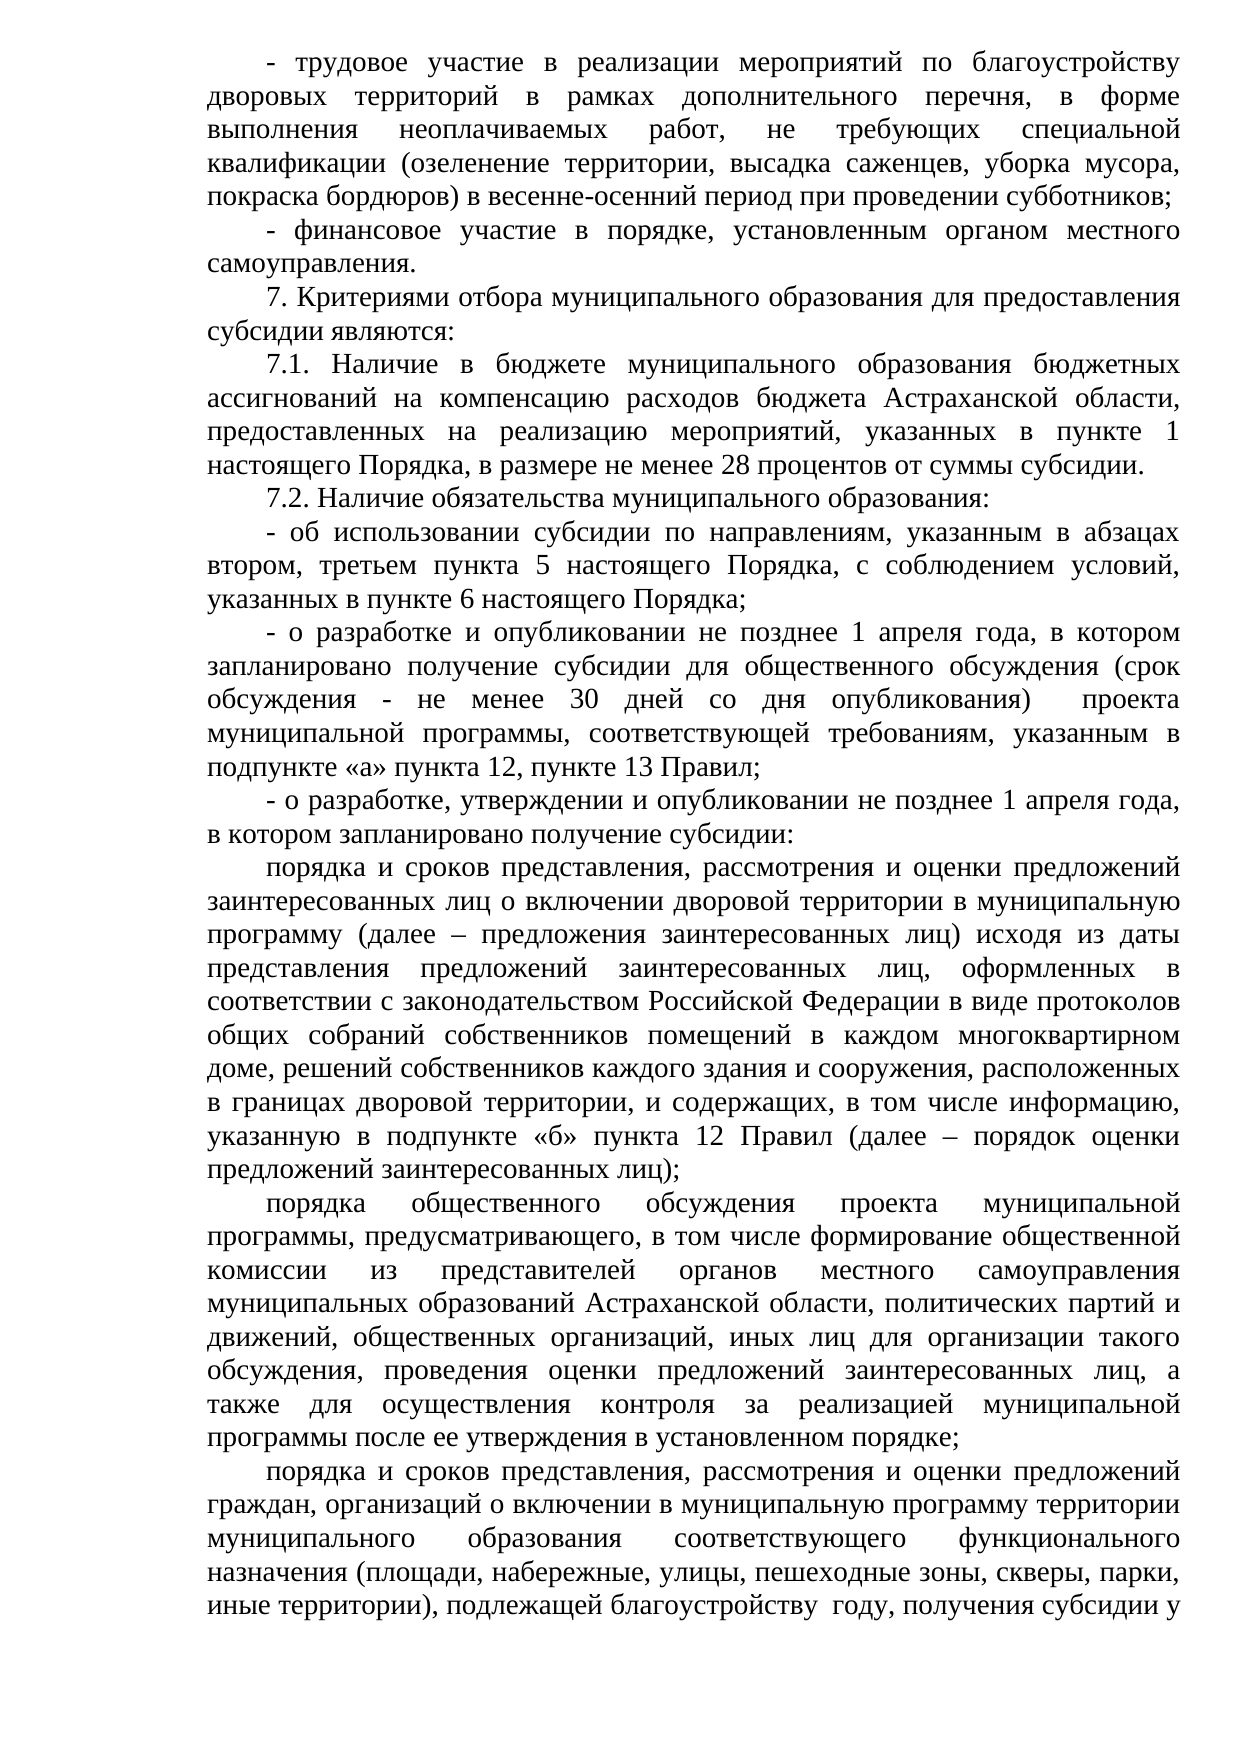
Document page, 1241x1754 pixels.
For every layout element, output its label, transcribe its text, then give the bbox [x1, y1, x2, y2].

text - об использовании субсидии по направлениям, указанным в абзацах втором, третьем пункта 5 настоящего Порядка, с соблюдением условий, указанных в пункте 6 настоящего Порядка; [207, 514, 1181, 614]
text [207, 1453, 1181, 1621]
text - финансовое участие в порядке, установленным органом местного самоуправления. [207, 212, 1181, 279]
text 7.1. Наличие в бюджете муниципального образования бюджетных ассигнований на компенсацию расходов бюджета Астраханской области, предоставленных на реализацию мероприятий, указанных в пункте 1 настоящего Порядка, в размере не менее 28 процентов от суммы субсидии. [207, 346, 1181, 480]
text порядка общественного обсуждения проекта муниципальной программы, предусматривающего, в том числе формирование общественной комиссии из представителей органов местного самоуправления муниципальных образований Астраханской области, политических партий и движений, общественных организаций, иных лиц для организации такого обсуждения, проведения оценки предложений заинтересованных лиц, а также для осуществления контроля за реализацией муниципальной программы после ее утверждения в установленном порядке; [207, 1185, 1181, 1453]
text 7.2. Наличие обязательства муниципального образования: [207, 480, 1181, 514]
text порядка и сроков представления, рассмотрения и оценки предложений заинтересованных лиц о включении дворовой территории в муниципальную программу (далее – предложения заинтересованных лиц) исходя из даты представления предложений заинтересованных лиц, оформленных в соответствии с законодательством Российской Федерации в виде протоколов общих собраний собственников помещений в каждом многоквартирном доме, решений собственников каждого здания и сооружения, расположенных в границах дворовой территории, и содержащих, в том числе информацию, указанную в подпункте «б» пункта 12 Правил (далее – порядок оценки предложений заинтересованных лиц); [207, 849, 1181, 1185]
text - о разработке и опубликовании не позднее 1 апреля года, в котором запланировано получение субсидии для общественного обсуждения (срок обсуждения - не менее 30 дней со дня опубликования) проекта муниципальной программы, соответствующей требованиям, указанным в подпункте «а» пункта 12, пункте 13 Правил; [207, 614, 1181, 782]
text - трудовое участие в реализации мероприятий по благоустройству дворовых территорий в рамках дополнительного перечня, в форме выполнения неоплачиваемых работ, не требующих специальной квалификации (озеленение территории, высадка саженцев, уборка мусора, покраска бордюров) в весенне-осенний период при проведении субботников; [207, 44, 1181, 212]
text - о разработке, утверждении и опубликовании не позднее 1 апреля года, в котором запланировано получение субсидии: [207, 782, 1181, 849]
text 7. Критериями отбора муниципального образования для предоставления субсидии являются: [207, 279, 1181, 346]
